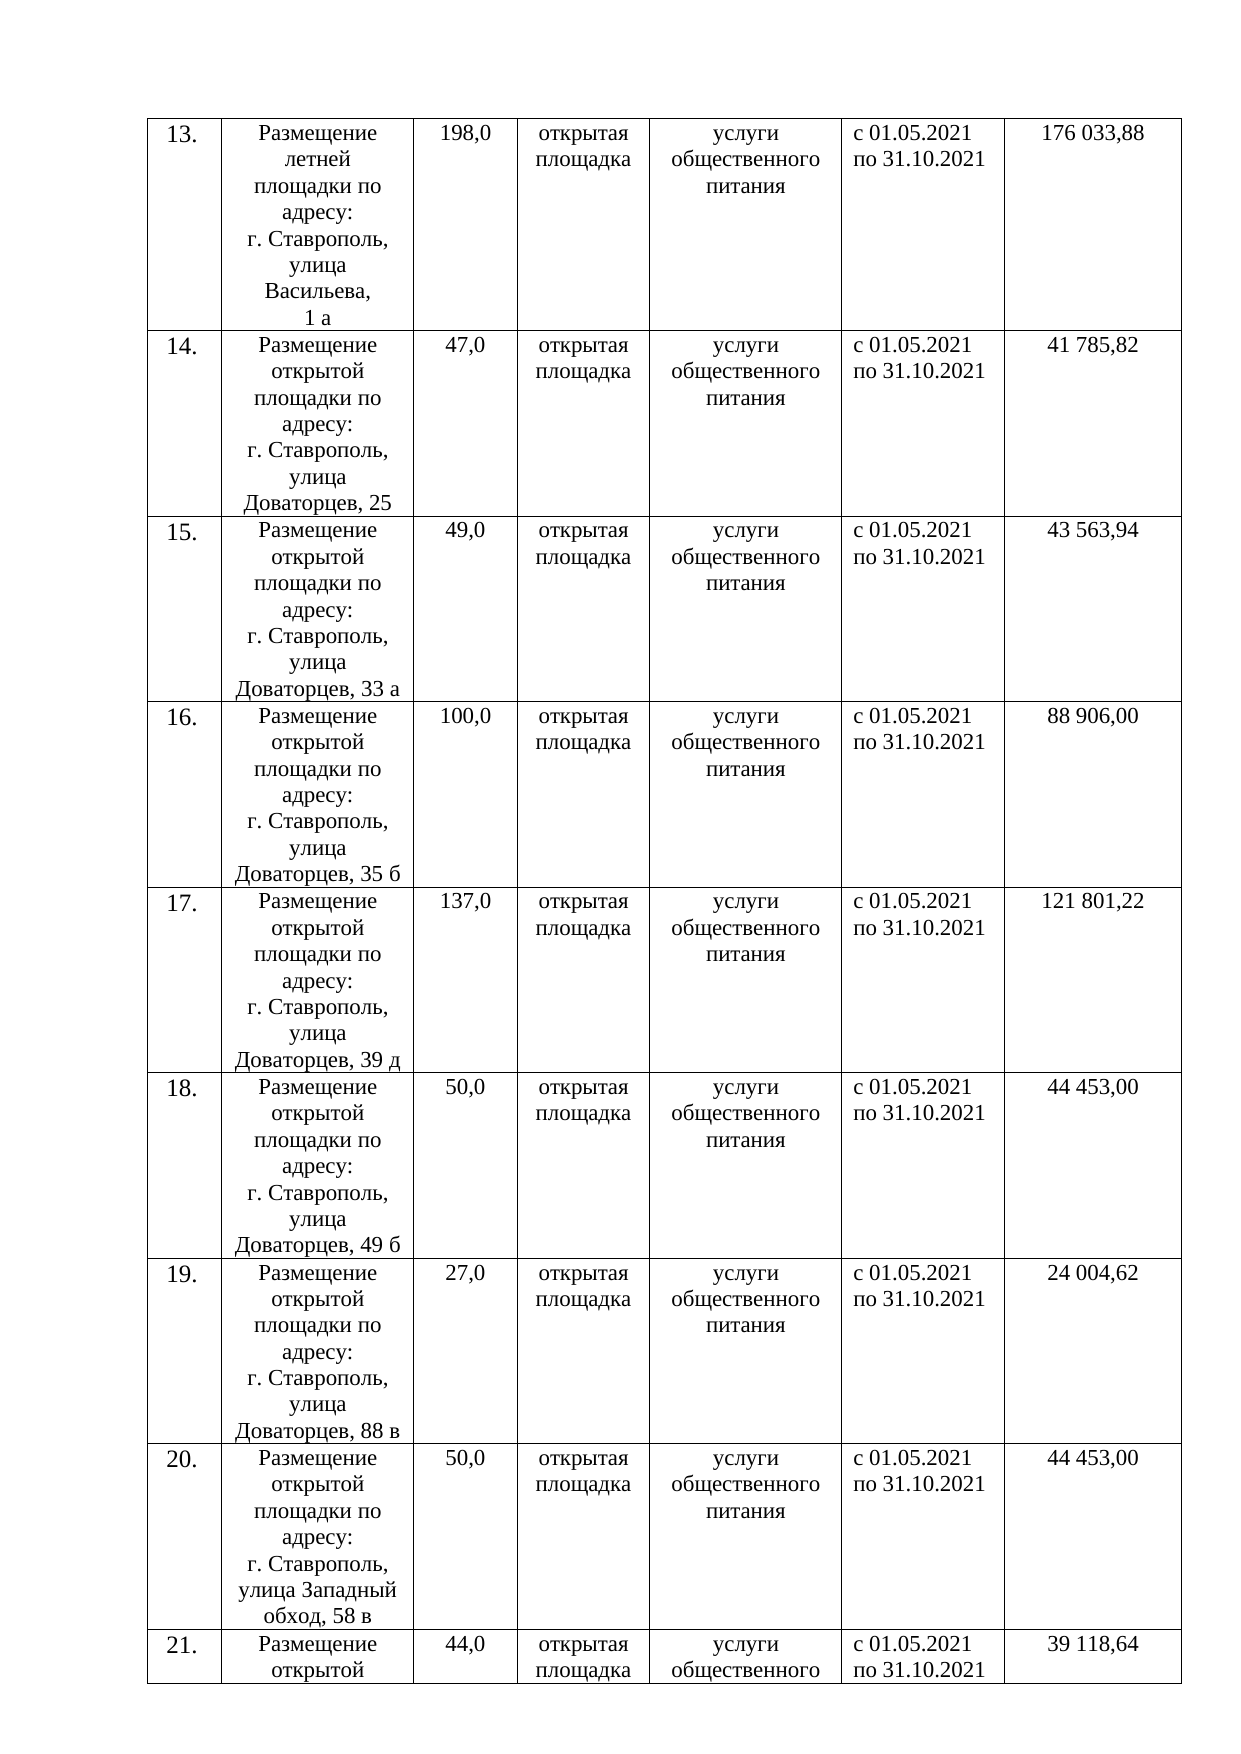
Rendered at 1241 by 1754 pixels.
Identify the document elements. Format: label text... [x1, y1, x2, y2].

table_cell 50,0 [414, 1444, 517, 1629]
table_cell услуги общественного питания [650, 1259, 841, 1443]
table_cell [148, 1444, 221, 1629]
table_cell Размещение открытой площадки по адресу: г. Ставрополь, улица Доваторцев, 49 б [222, 1073, 413, 1258]
table_cell 49,0 [414, 517, 517, 701]
table_cell Размещение летней площадки по адресу: г. Ставрополь, улица Васильева, 1 а [222, 119, 413, 330]
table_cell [222, 1630, 413, 1682]
table_cell 24 004,62 [1005, 1259, 1181, 1443]
table_cell [148, 331, 221, 516]
table_cell услуги общественного питания [650, 1073, 841, 1258]
table_cell Размещение открытой площадки по адресу: г. Ставрополь, улица Доваторцев, 88 в [222, 1259, 413, 1443]
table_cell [650, 1630, 841, 1682]
table_cell открытая площадка [518, 1259, 649, 1443]
table_cell 100,0 [414, 702, 517, 887]
table_cell открытая площадка [518, 517, 649, 701]
table_cell 176 033,88 [1005, 119, 1181, 330]
table_cell Размещение открытой площадки по адресу: г. Ставрополь, улица Доваторцев, 39 д [222, 888, 413, 1072]
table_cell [650, 119, 841, 330]
table_cell 44 453,00 [1005, 1073, 1181, 1258]
table_cell услуги общественного питания [650, 517, 841, 701]
table_cell 44,0 [414, 1630, 517, 1682]
table_cell Размещение открытой площадки по адресу: г. Ставрополь, улица Доваторцев, 33 а [222, 517, 413, 701]
table_cell с 01.05.2021 по 31.10.2021 [842, 888, 1004, 1072]
table_cell открытая площадка [518, 702, 649, 887]
table_cell [148, 119, 221, 330]
table_cell открытая площадка [518, 331, 649, 516]
table_cell с 01.05.2021 по 31.10.2021 [842, 517, 1004, 701]
table_cell 198,0 [414, 119, 517, 330]
table_cell с 01.05.2021 по 31.10.2021 [842, 1073, 1004, 1258]
table_cell Размещение открытой площадки по адресу: г. Ставрополь, улица Западный обход, 58 в [222, 1444, 413, 1629]
table_cell услуги общественного питания [650, 888, 841, 1072]
table_cell с 01.05.2021 по 31.10.2021 [842, 331, 1004, 516]
table_cell открытая площадка [518, 119, 649, 330]
table_cell 137,0 [414, 888, 517, 1072]
table_cell Размещение открытой площадки по адресу: г. Ставрополь, улица Доваторцев, 35 б [222, 702, 413, 887]
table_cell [842, 1630, 1004, 1682]
table_cell [148, 1259, 221, 1443]
table_cell открытая площадка [518, 1630, 649, 1682]
table_cell 27,0 [414, 1259, 517, 1443]
table_cell открытая площадка [518, 1444, 649, 1629]
table_cell 50,0 [414, 1073, 517, 1258]
table_cell открытая площадка [518, 888, 649, 1072]
table_cell [148, 1073, 221, 1258]
table_cell услуги общественного питания [650, 331, 841, 516]
table_cell [148, 702, 221, 887]
table_cell 44 453,00 [1005, 1444, 1181, 1629]
table_cell 43 563,94 [1005, 517, 1181, 701]
table_cell 47,0 [414, 331, 517, 516]
table_cell 39 118,64 [1005, 1630, 1181, 1682]
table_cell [842, 119, 1004, 330]
table_cell [148, 1630, 221, 1682]
table_cell [148, 517, 221, 701]
table_cell с 01.05.2021 по 31.10.2021 [842, 1259, 1004, 1443]
table_cell Размещение открытой площадки по адресу: г. Ставрополь, улица Доваторцев, 25 [222, 331, 413, 516]
table_cell с 01.05.2021 по 31.10.2021 [842, 702, 1004, 887]
table_cell открытая площадка [518, 1073, 649, 1258]
table_cell 88 906,00 [1005, 702, 1181, 887]
table_cell 41 785,82 [1005, 331, 1181, 516]
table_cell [842, 1444, 1004, 1629]
table_cell услуги общественного питания [650, 702, 841, 887]
table_cell [148, 888, 221, 1072]
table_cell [650, 1444, 841, 1629]
table_cell 121 801,22 [1005, 888, 1181, 1072]
